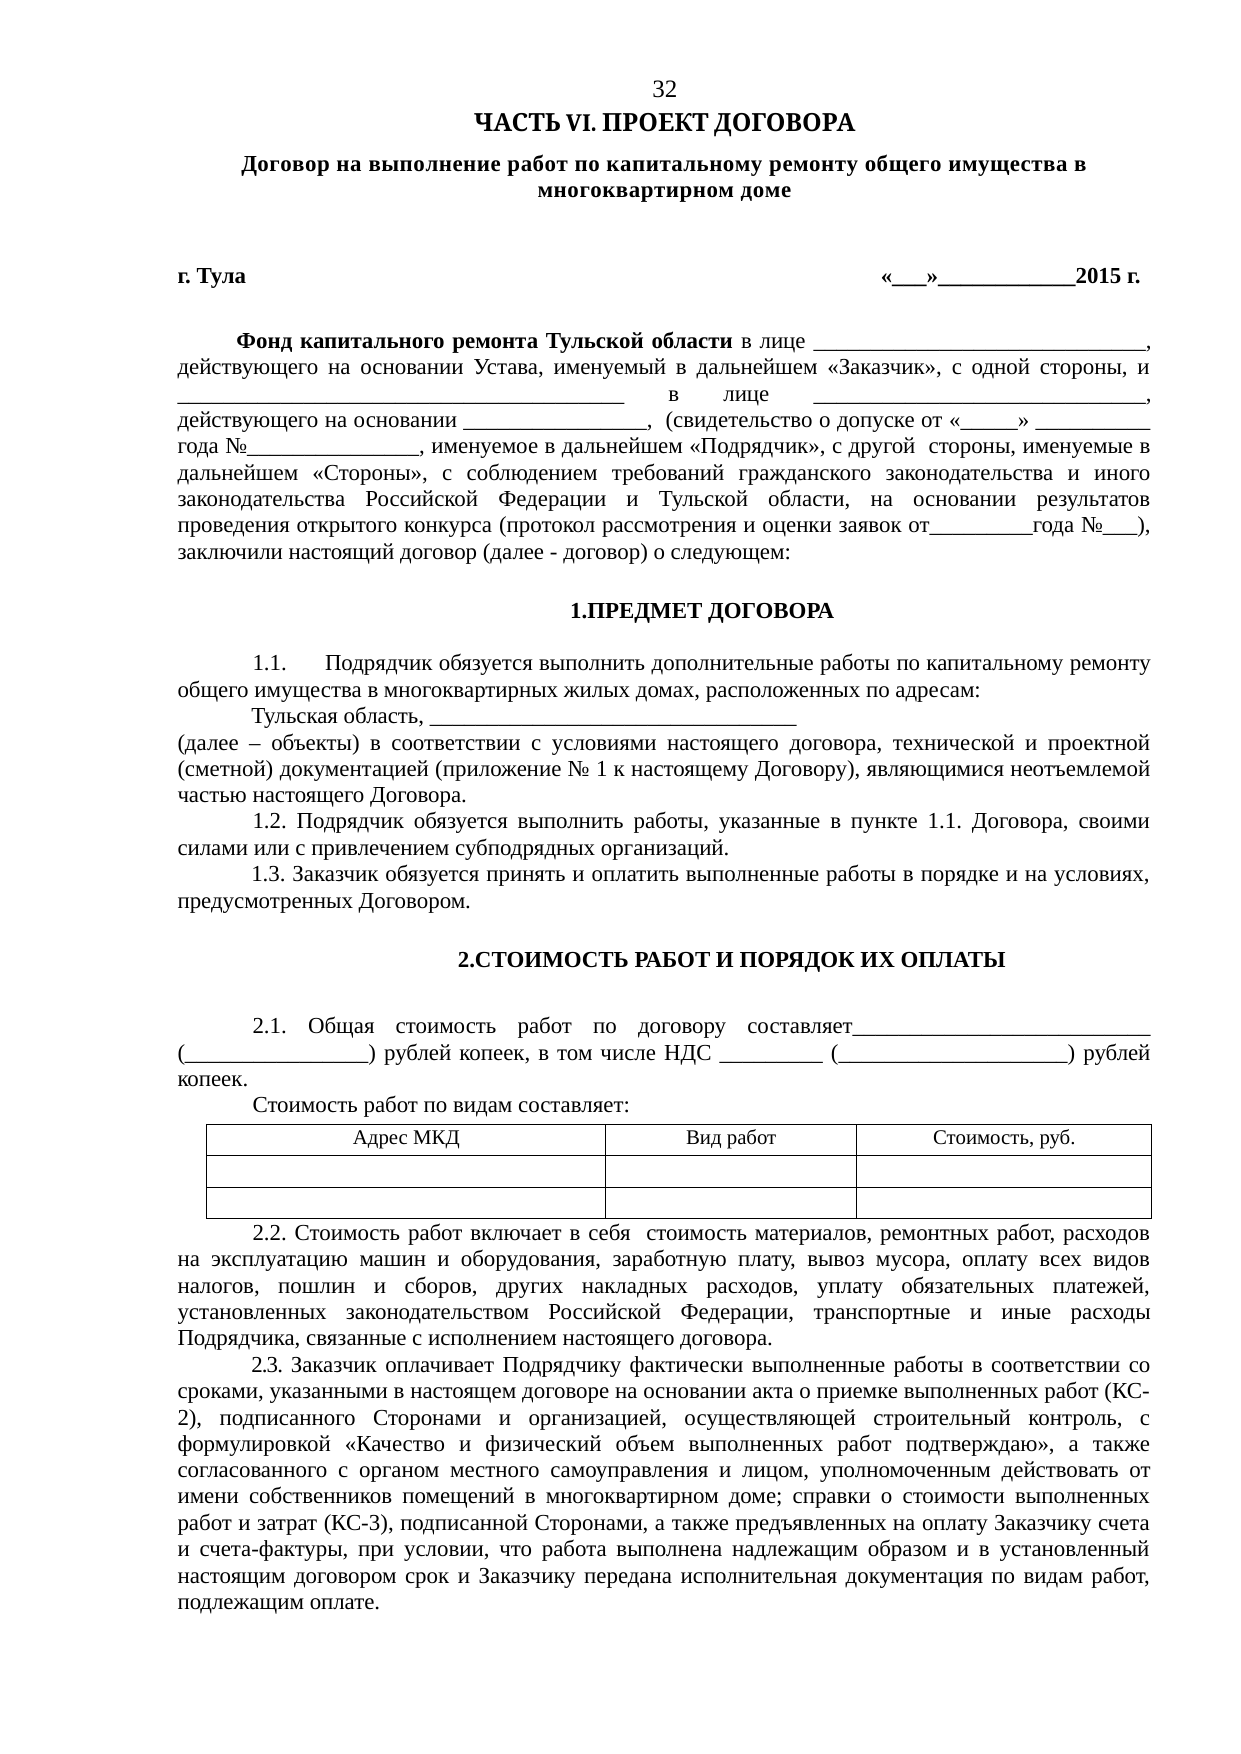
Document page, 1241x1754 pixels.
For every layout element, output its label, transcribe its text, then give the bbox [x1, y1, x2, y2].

text г. Тула «___»____________2015 г. [177, 262, 1152, 288]
table_cell [857, 1156, 1151, 1187]
table_cell [207, 1188, 605, 1218]
text Фонд капитального ремонта Тульской области в лице _____________________________, действующего на основании Устава, именуемый в дальнейшем «Заказчик», с одной стороны, и _______________________________________ в лице _____________________________, действующего на основании ________________, (свидетельство о допуске от «_____» __________ года №_______________, именуемое в дальнейшем «Подрядчик», с другой стороны, именуемые в дальнейшем «Стороны», с соблюдением требований гражданского законодательства и иного законодательства Российской Федерации и Тульской области, на основании результатов проведения открытого конкурса (протокол рассмотрения и оценки заявок от_________года №___), заключили настоящий договор (далее - договор) о следующем: [177, 327, 1152, 564]
text 1.ПРЕДМЕТ ДОГОВОРА [177, 597, 1152, 623]
text 1.3. Заказчик обязуется принять и оплатить выполненные работы в порядке и на условиях, предусмотренных Договором. [177, 860, 1152, 913]
text 2.1. Общая стоимость работ по договору составляет__________________________ (________________) рублей копеек, в том числе НДС _________ (____________________) рублей копеек. [177, 1012, 1152, 1091]
table_header Стоимость, руб. [857, 1125, 1151, 1155]
table_header Вид работ [606, 1125, 856, 1155]
table_cell [606, 1188, 856, 1218]
table_cell [857, 1188, 1151, 1218]
text Стоимость работ по видам составляет: [177, 1091, 1152, 1118]
table_header Адрес МКД [207, 1125, 605, 1155]
text Тульская область, ________________________________ [251, 702, 1152, 728]
text Договор на выполнение работ по капитальному ремонту общего имущества в многоквартирном доме [791, 150, 1152, 203]
text 2.3. Заказчик оплачивает Подрядчику фактически выполненные работы в соответствии со сроками, указанными в настоящем договоре на основании акта о приемке выполненных работ (КС-2), подписанного Сторонами и организацией, осуществляющей строительный контроль, с формулировкой «Качество и физический объем выполненных работ подтверждаю», а также согласованного с органом местного самоуправления и лицом, уполномоченным действовать от имени собственников помещений в многоквартирном доме; справки о стоимости выполненных работ и затрат (КС-3), подписанной Сторонами, а также предъявленных на оплату Заказчику счета и счета-фактуры, при условии, что работа выполнена надлежащим образом и в установленный настоящим договором срок и Заказчику передана исполнительная документация по видам работ, подлежащим оплате. [177, 1351, 1152, 1614]
list 2.СТОИМОСТЬ РАБОТ И ПОРЯДОК ИХ ОПЛАТЫ [312, 946, 1152, 972]
table_cell [207, 1156, 605, 1187]
text 2.2. Стоимость работ включает в себя стоимость материалов, ремонтных работ, расходов на эксплуатацию машин и оборудования, заработную плату, вывоз мусора, оплату всех видов налогов, пошлин и сборов, других накладных расходов, уплату обязательных платежей, установленных законодательством Российской Федерации, транспортные и иные расходы Подрядчика, связанные с исполнением настоящего договора. [177, 1219, 1152, 1351]
table_cell [606, 1156, 856, 1187]
list Подрядчик обязуется выполнить дополнительные работы по капитальному ремонту общего имущества в многоквартирных жилых домах, расположенных по адресам: [177, 649, 1152, 702]
text Договор на выполнение работ по капитальному ремонту общего имущества в многоквартирном доме [177, 150, 538, 203]
subtitle ЧАСТЬ VI. ПРОЕКТ ДОГОВОРА [177, 109, 1152, 138]
text 1.2. Подрядчик обязуется выполнить работы, указанные в пункте 1.1. Договора, своими силами или с привлечением субподрядных организаций. [177, 808, 1152, 860]
text (далее – объекты) в соответствии с условиями настоящего договора, технической и проектной (сметной) документацией (приложение № 1 к настоящему Договору), являющимися неотъемлемой частью настоящего Договора. [177, 728, 1152, 808]
